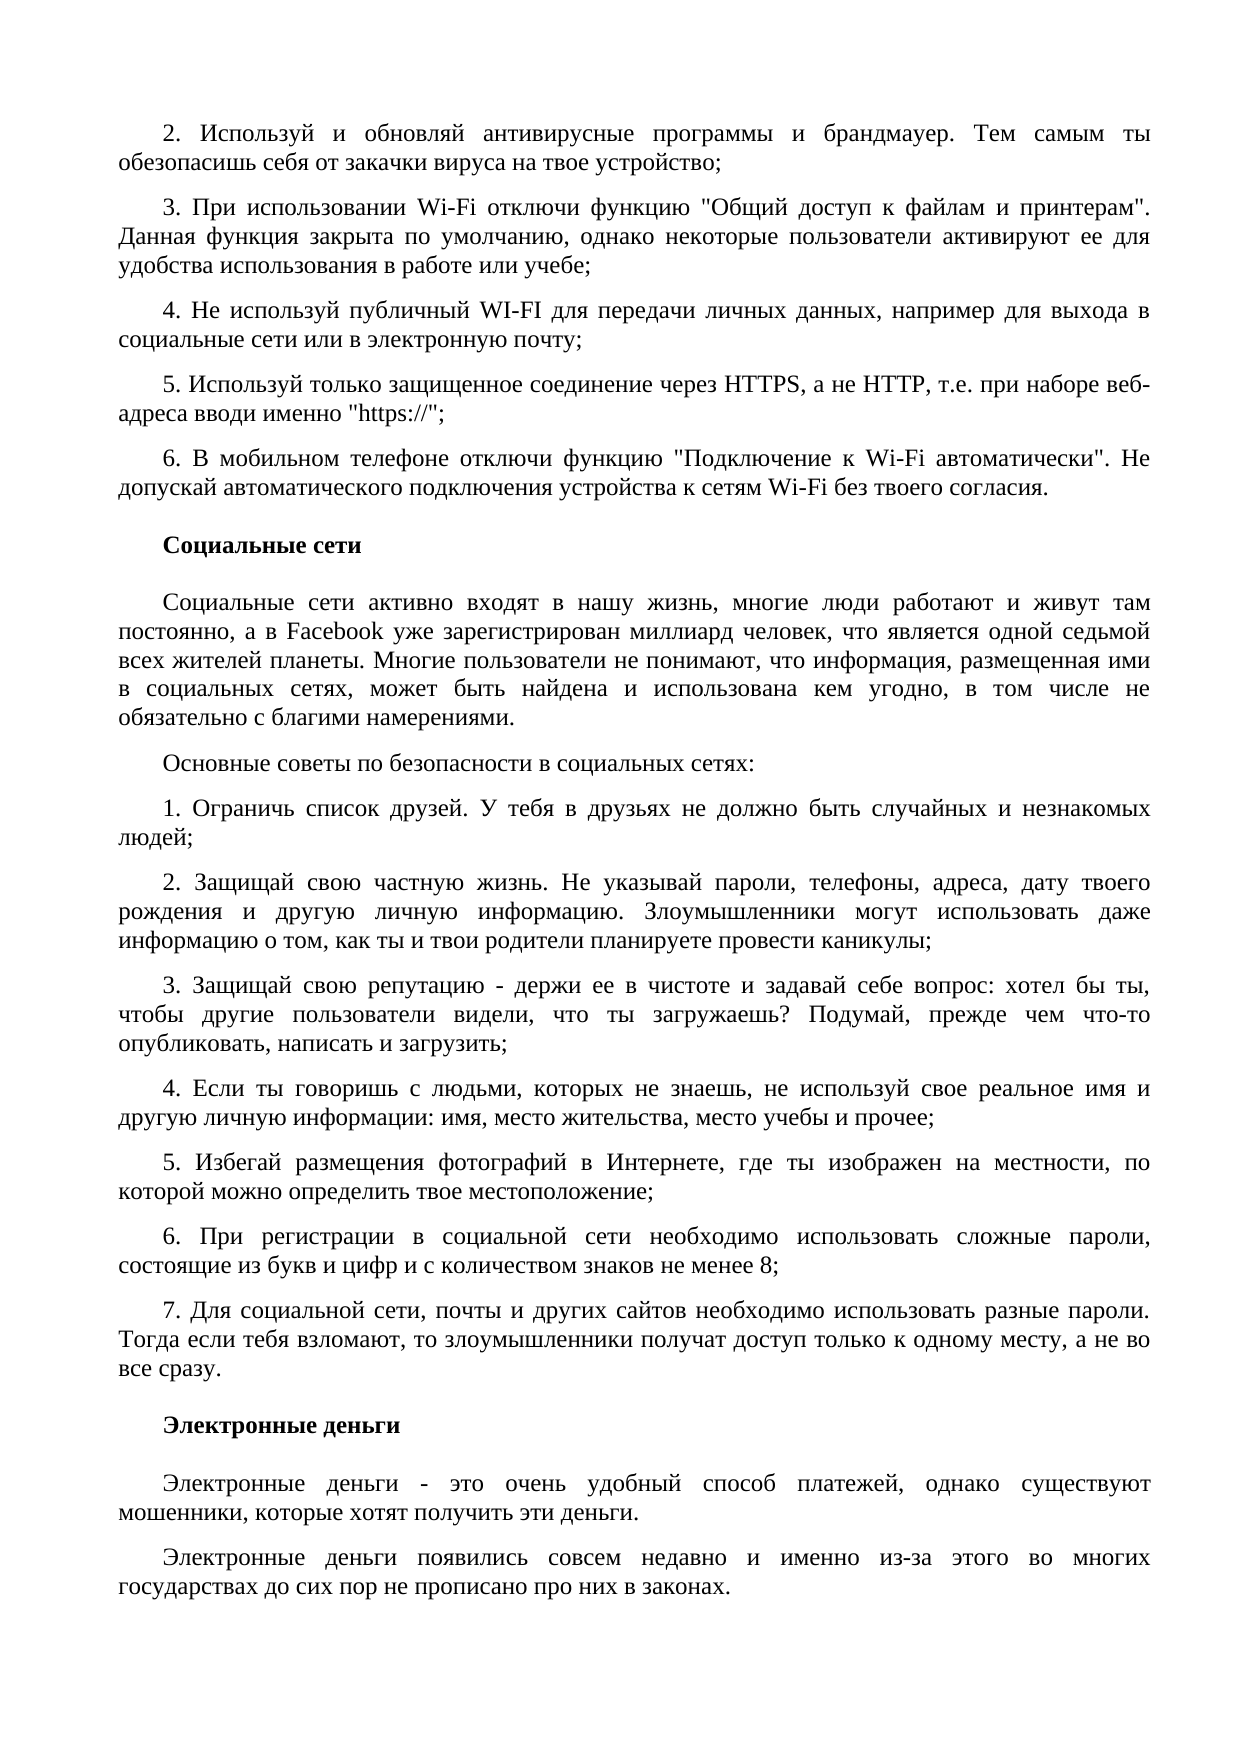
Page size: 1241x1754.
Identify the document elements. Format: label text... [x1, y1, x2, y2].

text 5. Используй только защищенное соединение через HTTPS, а не HTTP, т.е. при наборе веб-адреса вводи именно "https://"; [118, 369, 1152, 427]
text Основные советы по безопасности в социальных сетях: [118, 748, 1152, 776]
text 3. Защищай свою репутацию - держи ее в чистоте и задавай себе вопрос: хотел бы ты, чтобы другие пользователи видели, что ты загружаешь? Подумай, прежде чем что-то опубликовать, написать и загрузить; [118, 970, 1152, 1056]
text 1. Ограничь список друзей. У тебя в друзьях не должно быть случайных и незнакомых людей; [118, 793, 1152, 851]
text Социальные сети [118, 530, 1152, 558]
text 5. Избегай размещения фотографий в Интернете, где ты изображен на местности, по которой можно определить твое местоположение; [118, 1147, 1152, 1205]
text 6. В мобильном телефоне отключи функцию "Подключение к Wi-Fi автоматически". Не допускай автоматического подключения устройства к сетям Wi-Fi без твоего согласия. [118, 443, 1152, 501]
text 3. При использовании Wi-Fi отключи функцию "Общий доступ к файлам и принтерам". Данная функция закрыта по умолчанию, однако некоторые пользователи активируют ее для удобства использования в работе или учебе; [118, 192, 1152, 278]
text 7. Для социальной сети, почты и других сайтов необходимо использовать разные пароли. Тогда если тебя взломают, то злоумышленники получат доступ только к одному месту, а не во все сразу. [118, 1296, 1152, 1382]
text 6. При регистрации в социальной сети необходимо использовать сложные пароли, состоящие из букв и цифр и с количеством знаков не менее 8; [118, 1221, 1152, 1279]
text Электронные деньги - это очень удобный способ платежей, однако существуют мошенники, которые хотят получить эти деньги. [118, 1468, 1152, 1526]
text Электронные деньги появились совсем недавно и именно из-за этого во многих государствах до сих пор не прописано про них в законах. [118, 1542, 1152, 1600]
text Социальные сети активно входят в нашу жизнь, многие люди работают и живут там постоянно, а в Facebook уже зарегистрирован миллиард человек, что является одной седьмой всех жителей планеты. Многие пользователи не понимают, что информация, размещенная ими в социальных сетях, может быть найдена и использована кем угодно, в том числе не обязательно с благими намерениями. [118, 587, 1152, 731]
text Электронные деньги [118, 1411, 1152, 1439]
text 2. Защищай свою частную жизнь. Не указывай пароли, телефоны, адреса, дату твоего рождения и другую личную информацию. Злоумышленники могут использовать даже информацию о том, как ты и твои родители планируете провести каникулы; [118, 867, 1152, 953]
text 4. Не используй публичный WI-FI для передачи личных данных, например для выхода в социальные сети или в электронную почту; [118, 295, 1152, 353]
text 4. Если ты говоришь с людьми, которых не знаешь, не используй свое реальное имя и другую личную информации: имя, место жительства, место учебы и прочее; [118, 1073, 1152, 1131]
text 2. Используй и обновляй антивирусные программы и брандмауер. Тем самым ты обезопасишь себя от закачки вируса на твое устройство; [118, 118, 1152, 176]
